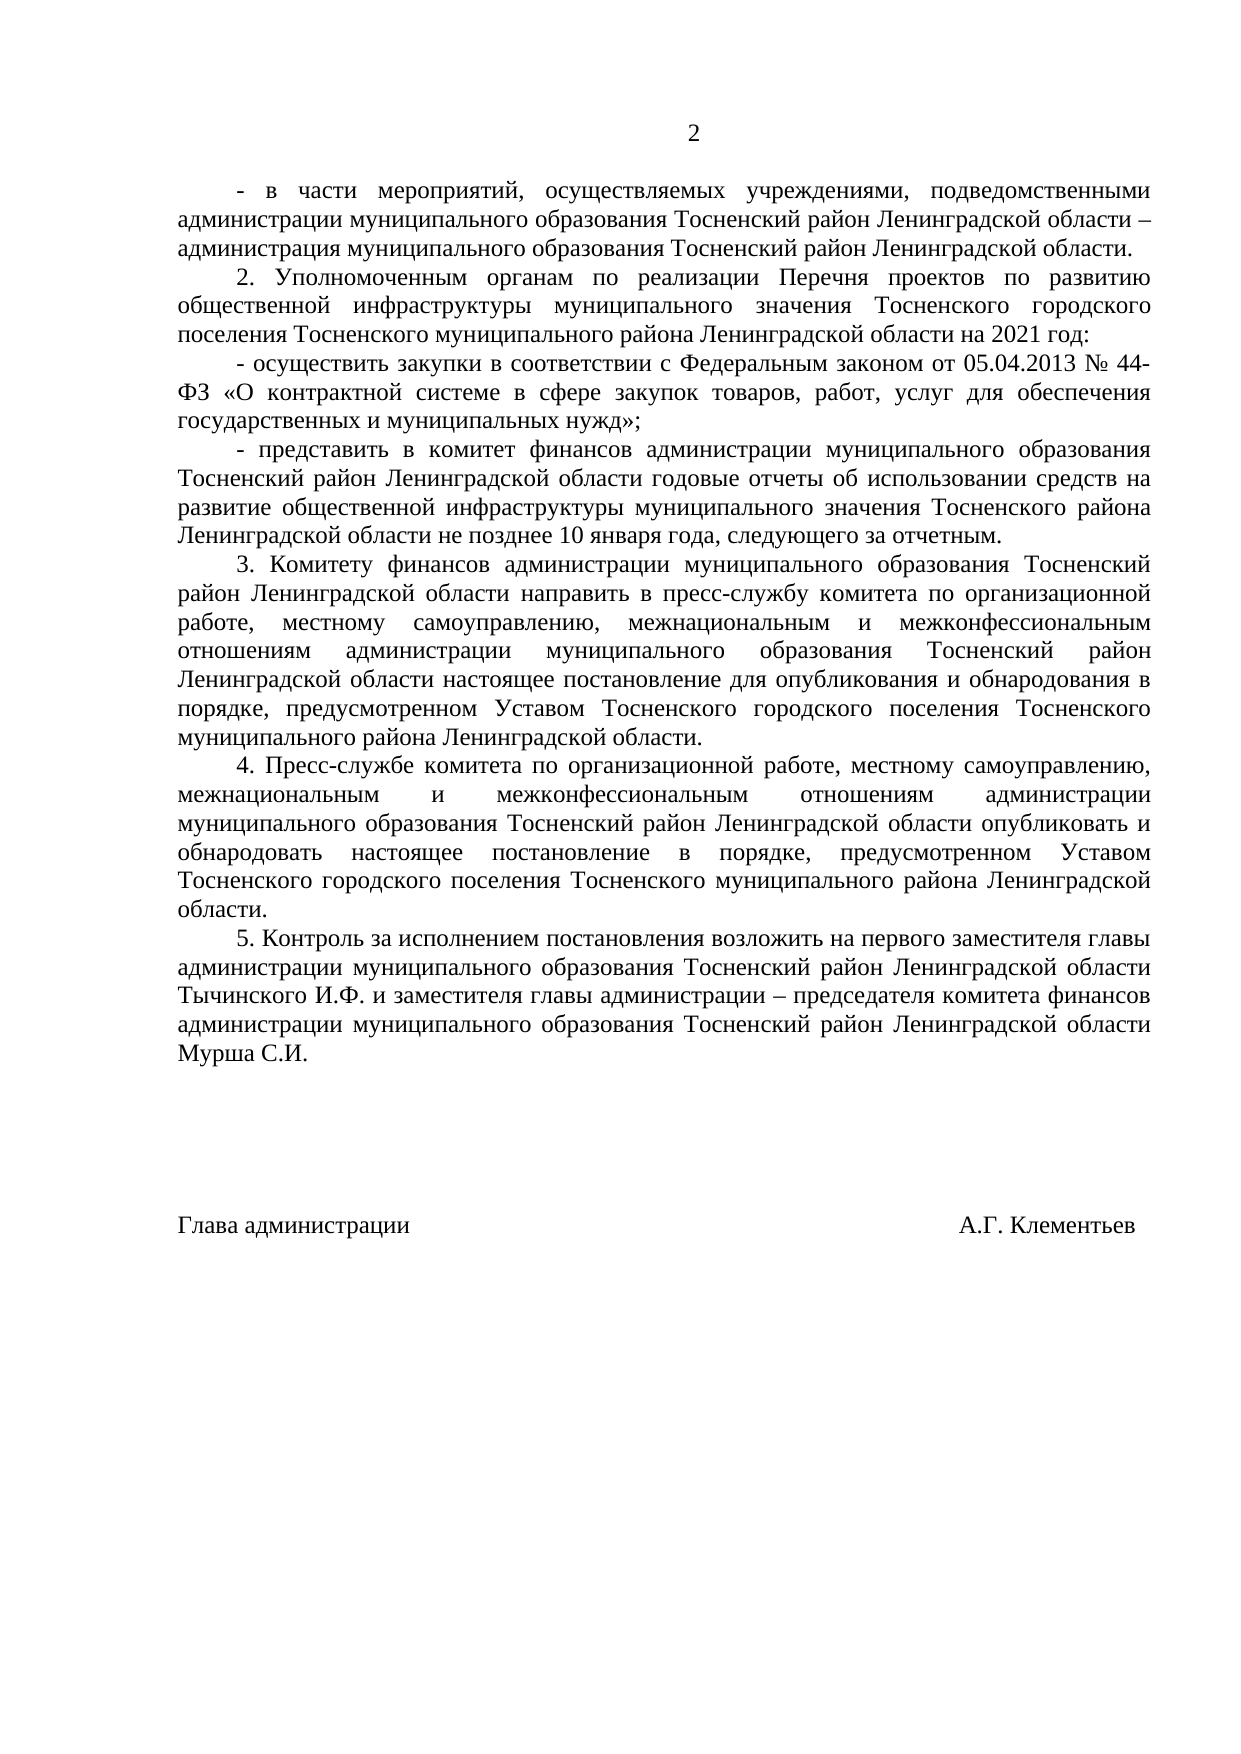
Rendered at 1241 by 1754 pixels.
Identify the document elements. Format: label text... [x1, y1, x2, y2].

text 2. Уполномоченным органам по реализации Перечня проектов по развитию общественной инфраструктуры муниципального значения Тосненского городского поселения Тосненского муниципального района Ленинградской области на 2021 год: [177, 262, 1152, 348]
text Глава администрации А.Г. Клементьев [177, 1211, 1152, 1239]
text - представить в комитет финансов администрации муниципального образования Тосненский район Ленинградской области годовые отчеты об использовании средств на развитие общественной инфраструктуры муниципального значения Тосненского района Ленинградской области не позднее 10 января года, следующего за отчетным. [177, 434, 1152, 549]
text 3. Комитету финансов администрации муниципального образования Тосненский район Ленинградской области направить в пресс-службу комитета по организационной работе, местному самоуправлению, межнациональным и межконфессиональным отношениям администрации муниципального образования Тосненский район Ленинградской области настоящее постановление для опубликования и обнародования в порядке, предусмотренном Уставом Тосненского городского поселения Тосненского муниципального района Ленинградской области. [177, 549, 1152, 751]
text 4. Пресс-службе комитета по организационной работе, местному самоуправлению, межнациональным и межконфессиональным отношениям администрации муниципального образования Тосненский район Ленинградской области опубликовать и обнародовать настоящее постановление в порядке, предусмотренном Уставом Тосненского городского поселения Тосненского муниципального района Ленинградской области. [177, 751, 1152, 923]
text 5. Контроль за исполнением постановления возложить на первого заместителя главы администрации муниципального образования Тосненский район Ленинградской области Тычинского И.Ф. и заместителя главы администрации – председателя комитета финансов администрации муниципального образования Тосненский район Ленинградской области Мурша С.И. [177, 923, 1152, 1067]
text - осуществить закупки в соответствии с Федеральным законом от 05.04.2013 № 44-ФЗ «О контрактной системе в сфере закупок товаров, работ, услуг для обеспечения государственных и муниципальных нужд»; [177, 348, 1152, 434]
text - в части мероприятий, осуществляемых учреждениями, подведомственными администрации муниципального образования Тосненский район Ленинградской области – администрация муниципального образования Тосненский район Ленинградской области. [177, 176, 1152, 262]
text 2 [177, 118, 1152, 147]
